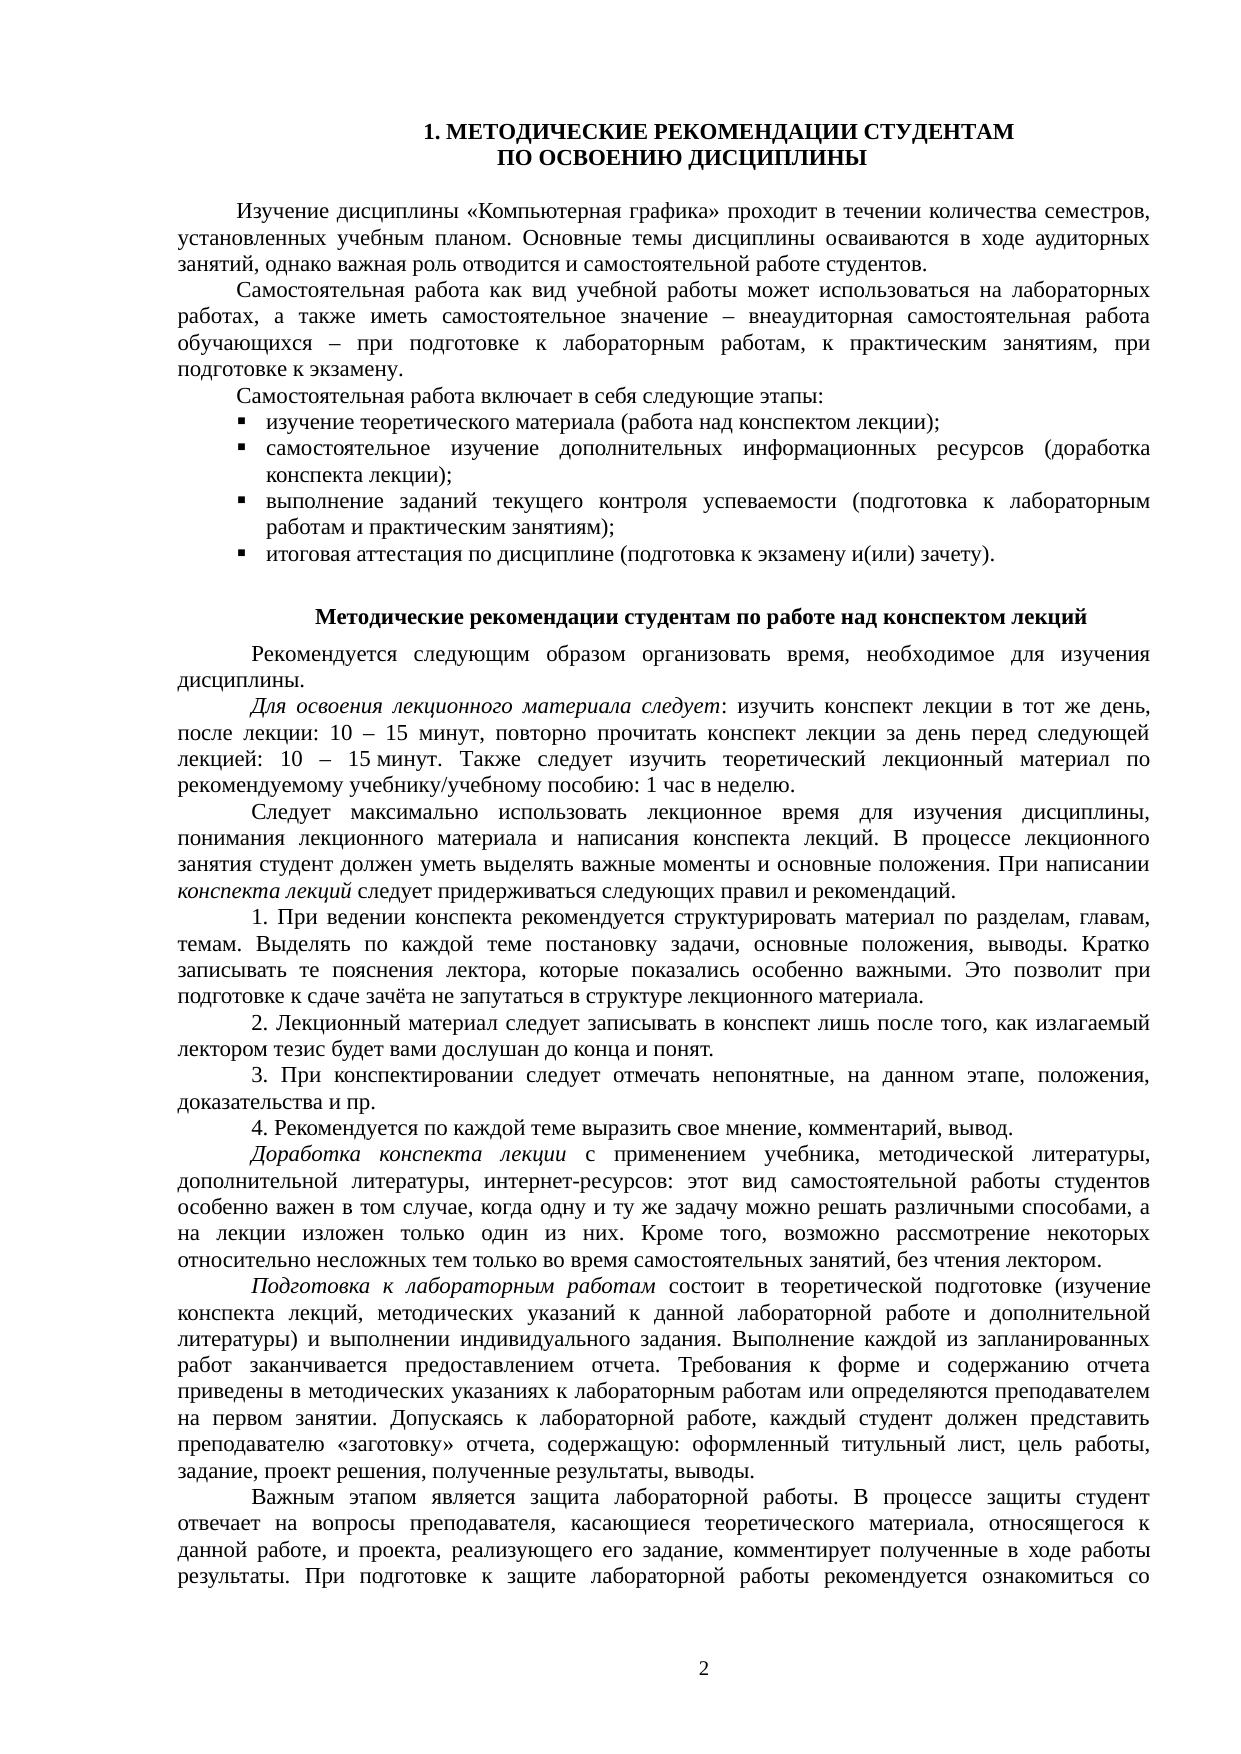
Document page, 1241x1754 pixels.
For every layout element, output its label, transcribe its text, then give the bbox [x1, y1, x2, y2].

text Самостоятельная работа включает в себя следующие этапы: [177, 382, 1152, 408]
text Рекомендуется следующим образом организовать время, необходимое для изучения дисциплины. [177, 640, 1152, 692]
text 3. При конспектировании следует отмечать непонятные, на данном этапе, положения, доказательства и пр. [177, 1061, 1152, 1114]
list выполнение заданий текущего контроля успеваемости (подготовка к лабораторным работам и практическим занятиям); [236, 487, 1152, 540]
text Подготовка к лабораторным работам состоит в теоретической подготовке (изучение конспекта лекций, методических указаний к данной лабораторной работе и дополнительной литературы) и выполнении индивидуального задания. Выполнение каждой из запланированных работ заканчивается предоставлением отчета. Требования к форме и содержанию отчета приведены в методических указаниях к лабораторным работам или определяются преподавателем на первом занятии. Допускаясь к лабораторной работе, каждый студент должен представить преподавателю «заготовку» отчета, содержащую: оформленный титульный лист, цель работы, задание, проект решения, полученные результаты, выводы. [177, 1272, 1152, 1483]
text Изучение дисциплины «Компьютерная графика» проходит в течении количества семестров, установленных учебным планом. Основные темы дисциплины осваиваются в ходе аудиторных занятий, однако важная роль отводится и самостоятельной работе студентов. [177, 197, 1152, 276]
text 1. При ведении конспекта рекомендуется структурировать материал по разделам, главам, темам. Выделять по каждой теме постановку задачи, основные положения, выводы. Кратко записывать те пояснения лектора, которые показались особенно важными. Это позволит при подготовке к сдаче зачёта не запутаться в структуре лекционного материала. [177, 903, 1152, 1009]
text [177, 1483, 1152, 1588]
text Следует максимально использовать лекционное время для изучения дисциплины, понимания лекционного материала и написания конспекта лекций. В процессе лекционного занятия студент должен уметь выделять важные моменты и основные положения. При написании конспекта лекций следует придерживаться следующих правил и рекомендаций. [177, 798, 1152, 903]
text Самостоятельная работа как вид учебной работы может использоваться на лабораторных работах, а также иметь самостоятельное значение – внеаудиторная самостоятельная работа обучающихся – при подготовке к лабораторным работам, к практическим занятиям, при подготовке к экзамену. [177, 276, 1152, 382]
text Доработка конспекта лекции с применением учебника, методической литературы, дополнительной литературы, интернет-ресурсов: этот вид самостоятельной работы студентов особенно важен в том случае, когда одну и ту же задачу можно решать различными способами, а на лекции изложен только один из них. Кроме того, возможно рассмотрение некоторых относительно несложных тем только во время самостоятельных занятий, без чтения лектором. [177, 1140, 1152, 1272]
text Для освоения лекционного материала следует: изучить конспект лекции в тот же день, после лекции: 10 – 15 минут, повторно прочитать конспект лекции за день перед следующей лекцией: 10 – 15 минут. Также следует изучить теоретический лекционный материал по рекомендуемому учебнику/учебному пособию: 1 час в неделю. [177, 692, 1152, 798]
text Методические рекомендации студентам по работе над конспектом лекций [177, 603, 1152, 629]
list итоговая аттестация по дисциплине (подготовка к экзамену и(или) зачету). [236, 540, 1152, 566]
text 4. Рекомендуется по каждой теме выразить свое мнение, комментарий, вывод. [177, 1114, 1152, 1140]
text 1. МЕТОДИЧЕСКИЕ РЕКОМЕНДАЦИИ СТУДЕНТАМ ПО ОСВОЕНИЮ ДИСЦИПЛИНЫ [207, 118, 1152, 171]
list самостоятельное изучение дополнительных информационных ресурсов (доработка конспекта лекции); [236, 434, 1152, 487]
text 2. Лекционный материал следует записывать в конспект лишь после того, как излагаемый лектором тезис будет вами дослушан до конца и понят. [177, 1009, 1152, 1061]
list изучение теоретического материала (работа над конспектом лекции); [236, 408, 1152, 434]
